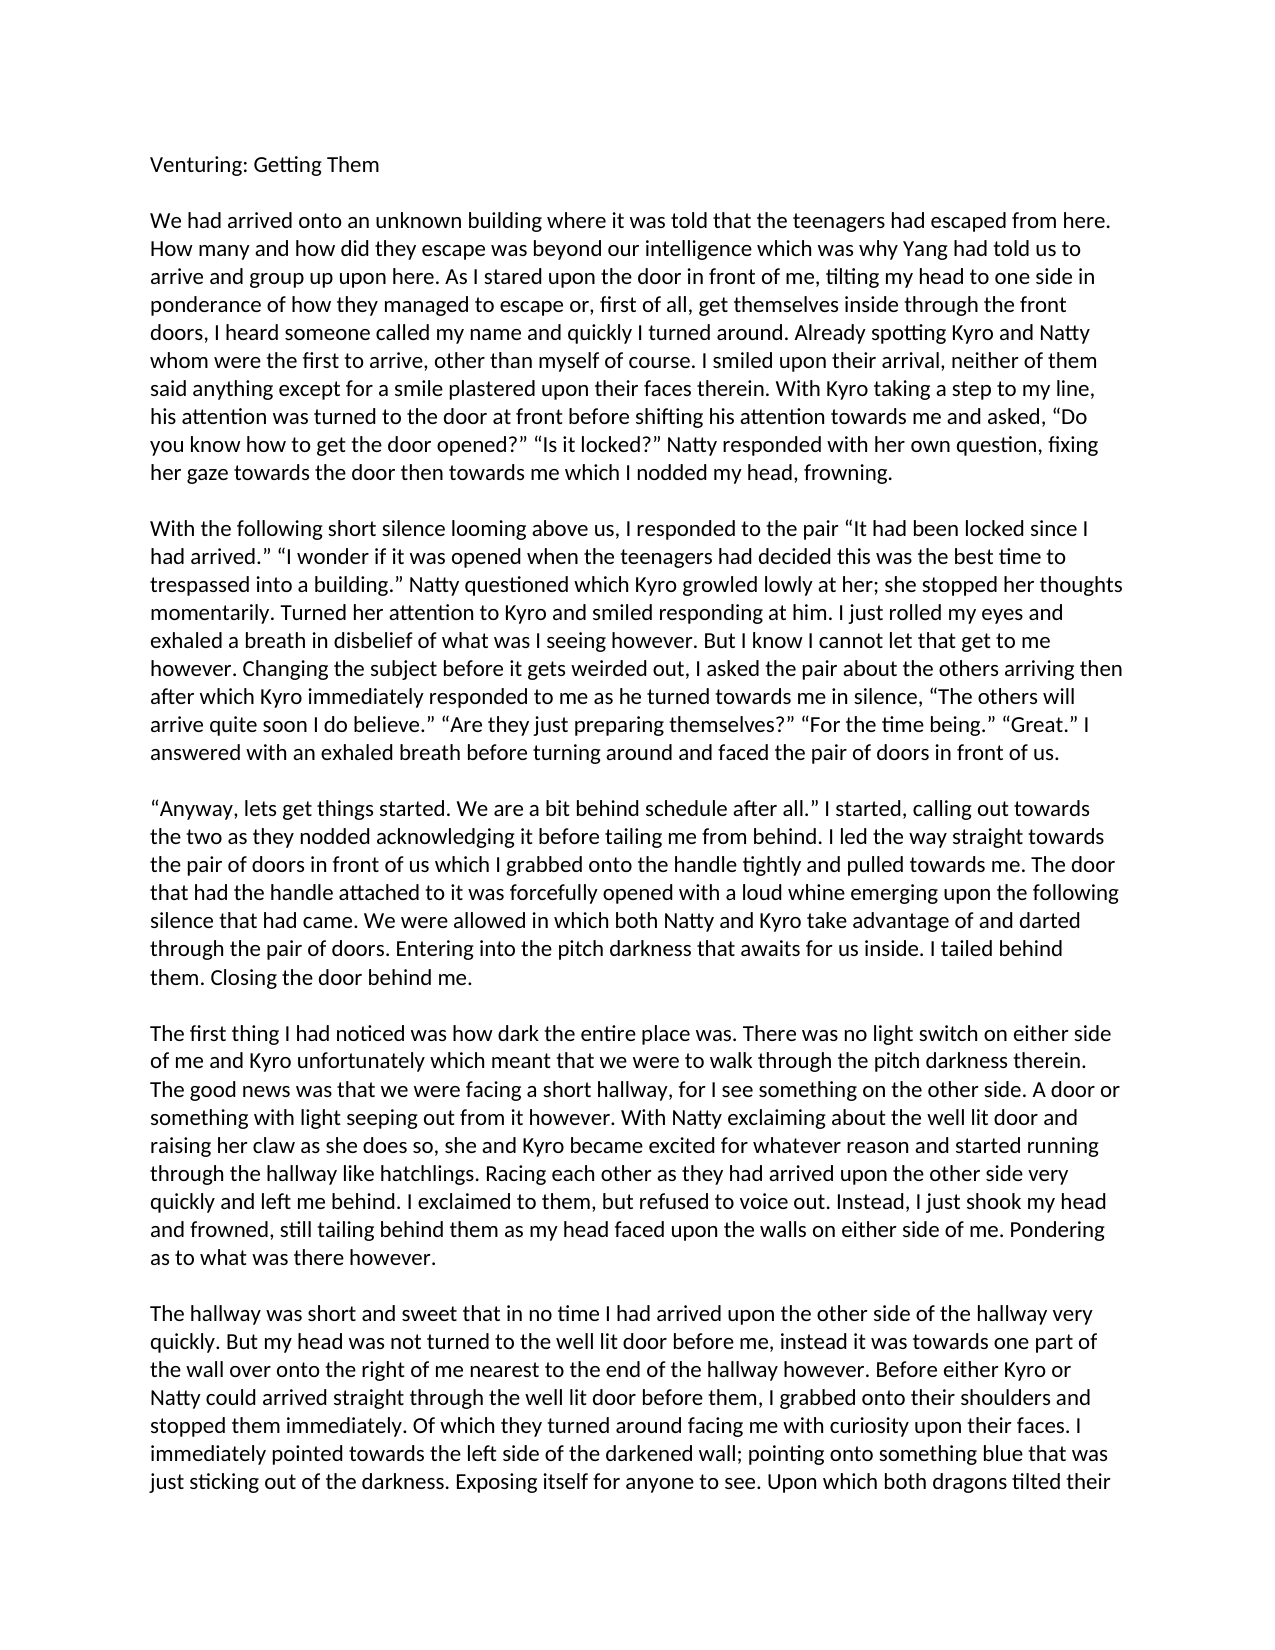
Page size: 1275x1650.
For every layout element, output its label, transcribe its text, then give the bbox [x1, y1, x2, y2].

text Venturing: Getting Them [150, 150, 1125, 178]
text With the following short silence looming above us, I responded to the pair “It had been locked since I had arrived.” “I wonder if it was opened when the teenagers had decided this was the best time to trespassed into a building.” Natty questioned which Kyro growled lowly at her; she stopped her thoughts momentarily. Turned her attention to Kyro and smiled responding at him. I just rolled my eyes and exhaled a breath in disbelief of what was I seeing however. But I know I cannot let that get to me however. Changing the subject before it gets weirded out, I asked the pair about the others arriving then after which Kyro immediately responded to me as he turned towards me in silence, “The others will arrive quite soon I do believe.” “Are they just preparing themselves?” “For the time being.” “Great.” I answered with an exhaled breath before turning around and faced the pair of doors in front of us. [150, 514, 1125, 766]
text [150, 1299, 1125, 1495]
text We had arrived onto an unknown building where it was told that the teenagers had escaped from here. How many and how did they escape was beyond our intelligence which was why Yang had told us to arrive and group up upon here. As I stared upon the door in front of me, tilting my head to one side in ponderance of how they managed to escape or, first of all, get themselves inside through the front doors, I heard someone called my name and quickly I turned around. Already spotting Kyro and Natty whom were the first to arrive, other than myself of course. I smiled upon their arrival, neither of them said anything except for a smile plastered upon their faces therein. With Kyro taking a step to my line, his attention was turned to the door at front before shifting his attention towards me and asked, “Do you know how to get the door opened?” “Is it locked?” Natty responded with her own question, fixing her gaze towards the door then towards me which I nodded my head, frowning. [150, 206, 1125, 486]
text “Anyway, lets get things started. We are a bit behind schedule after all.” I started, calling out towards the two as they nodded acknowledging it before tailing me from behind. I led the way straight towards the pair of doors in front of us which I grabbed onto the handle tightly and pulled towards me. The door that had the handle attached to it was forcefully opened with a loud whine emerging upon the following silence that had came. We were allowed in which both Natty and Kyro take advantage of and darted through the pair of doors. Entering into the pitch darkness that awaits for us inside. I tailed behind them. Closing the door behind me. [150, 794, 1125, 991]
text The first thing I had noticed was how dark the entire place was. There was no light switch on either side of me and Kyro unfortunately which meant that we were to walk through the pitch darkness therein. The good news was that we were facing a short hallway, for I see something on the other side. A door or something with light seeping out from it however. With Natty exclaiming about the well lit door and raising her claw as she does so, she and Kyro became excited for whatever reason and started running through the hallway like hatchlings. Racing each other as they had arrived upon the other side very quickly and left me behind. I exclaimed to them, but refused to voice out. Instead, I just shook my head and frowned, still tailing behind them as my head faced upon the walls on either side of me. Pondering as to what was there however. [150, 1019, 1125, 1271]
